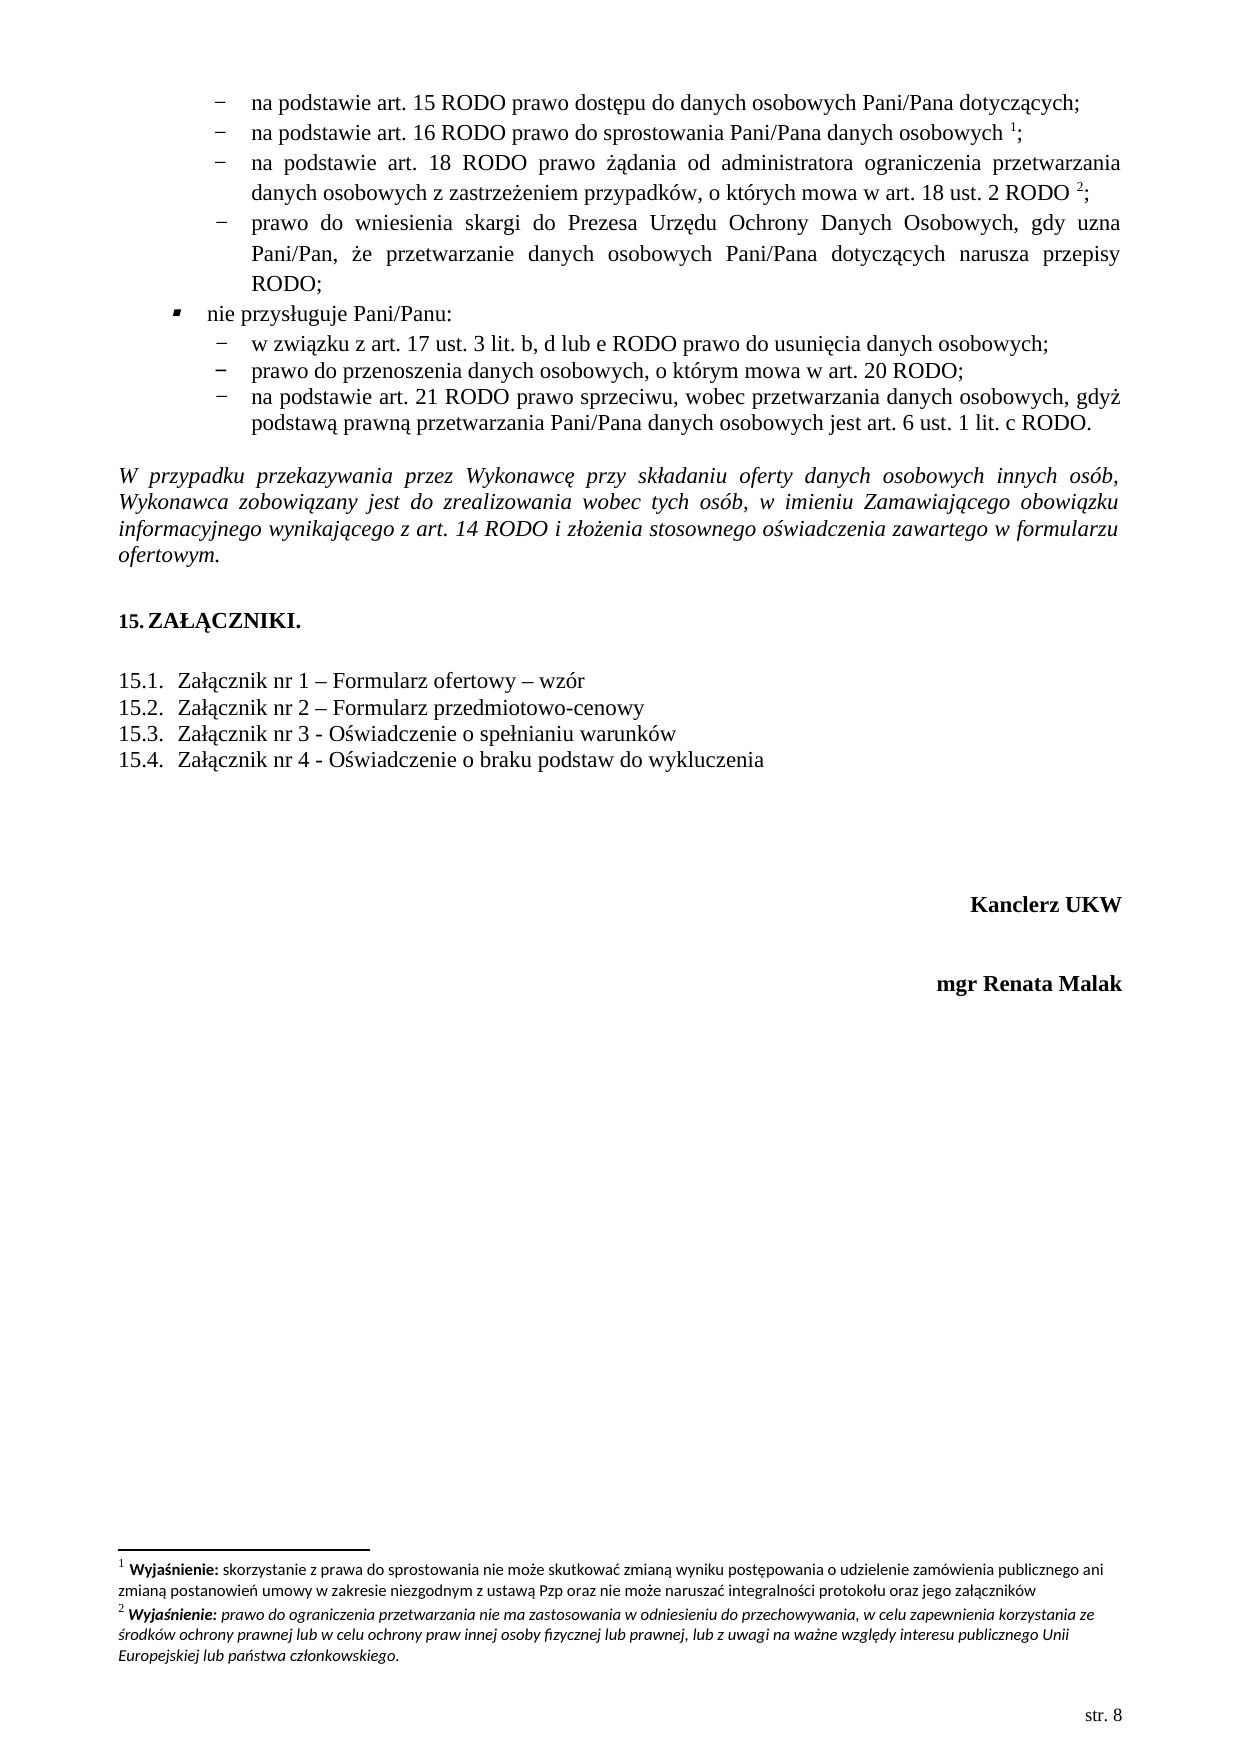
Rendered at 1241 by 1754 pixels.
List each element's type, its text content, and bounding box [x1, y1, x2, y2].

list Załącznik nr 3 - Oświadczenie o spełnianiu warunków [118, 720, 1122, 746]
list Załącznik nr 4 - Oświadczenie o braku podstaw do wykluczenia [118, 746, 1122, 773]
list na podstawie art. 16 RODO prawo do sprostowania Pani/Pana danych osobowych ; [213, 119, 1122, 145]
list na podstawie art. 18 RODO prawo żądania od administratora ograniczenia przetwarzania danych osobowych z zastrzeżeniem przypadków, o których mowa w art. 18 ust. 2 RODO ; [213, 149, 1122, 206]
list w związku z art. 17 ust. 3 lit. b, d lub e RODO prawo do usunięcia danych osobowych; [213, 330, 1122, 357]
list na podstawie art. 21 RODO prawo sprzeciwu, wobec przetwarzania danych osobowych, gdyż podstawą prawną przetwarzania Pani/Pana danych osobowych jest art. 6 ust. 1 lit. c RODO. [213, 383, 1122, 436]
text Kanclerz UKW [118, 891, 1122, 917]
list na podstawie art. 15 RODO prawo dostępu do danych osobowych Pani/Pana dotyczących; [213, 89, 1122, 115]
list prawo do przenoszenia danych osobowych, o którym mowa w art. 20 RODO; [213, 357, 1122, 383]
list prawo do wniesienia skargi do Prezesa Urzędu Ochrony Danych Osobowych, gdy uzna Pani/Pan, że przetwarzanie danych osobowych Pani/Pana dotyczących narusza przepisy RODO; [213, 209, 1122, 296]
list ZAŁĄCZNIKI. [118, 607, 1122, 633]
list Załącznik nr 1 – Formularz ofertowy – wzór [118, 667, 1122, 694]
text W przypadku przekazywania przez Wykonawcę przy składaniu oferty danych osobowych innych osób, Wykonawca zobowiązany jest do zrealizowania wobec tych osób, w imieniu Zamawiającego obowiązku informacyjnego wynikającego z art. 14 RODO i złożenia stosownego oświadczenia zawartego w formularzu ofertowym. [118, 462, 1122, 567]
text mgr Renata Malak [118, 970, 1122, 996]
list nie przysługuje Pani/Panu: [169, 300, 1122, 326]
list Załącznik nr 2 – Formularz przedmiotowo-cenowy [118, 694, 1122, 720]
